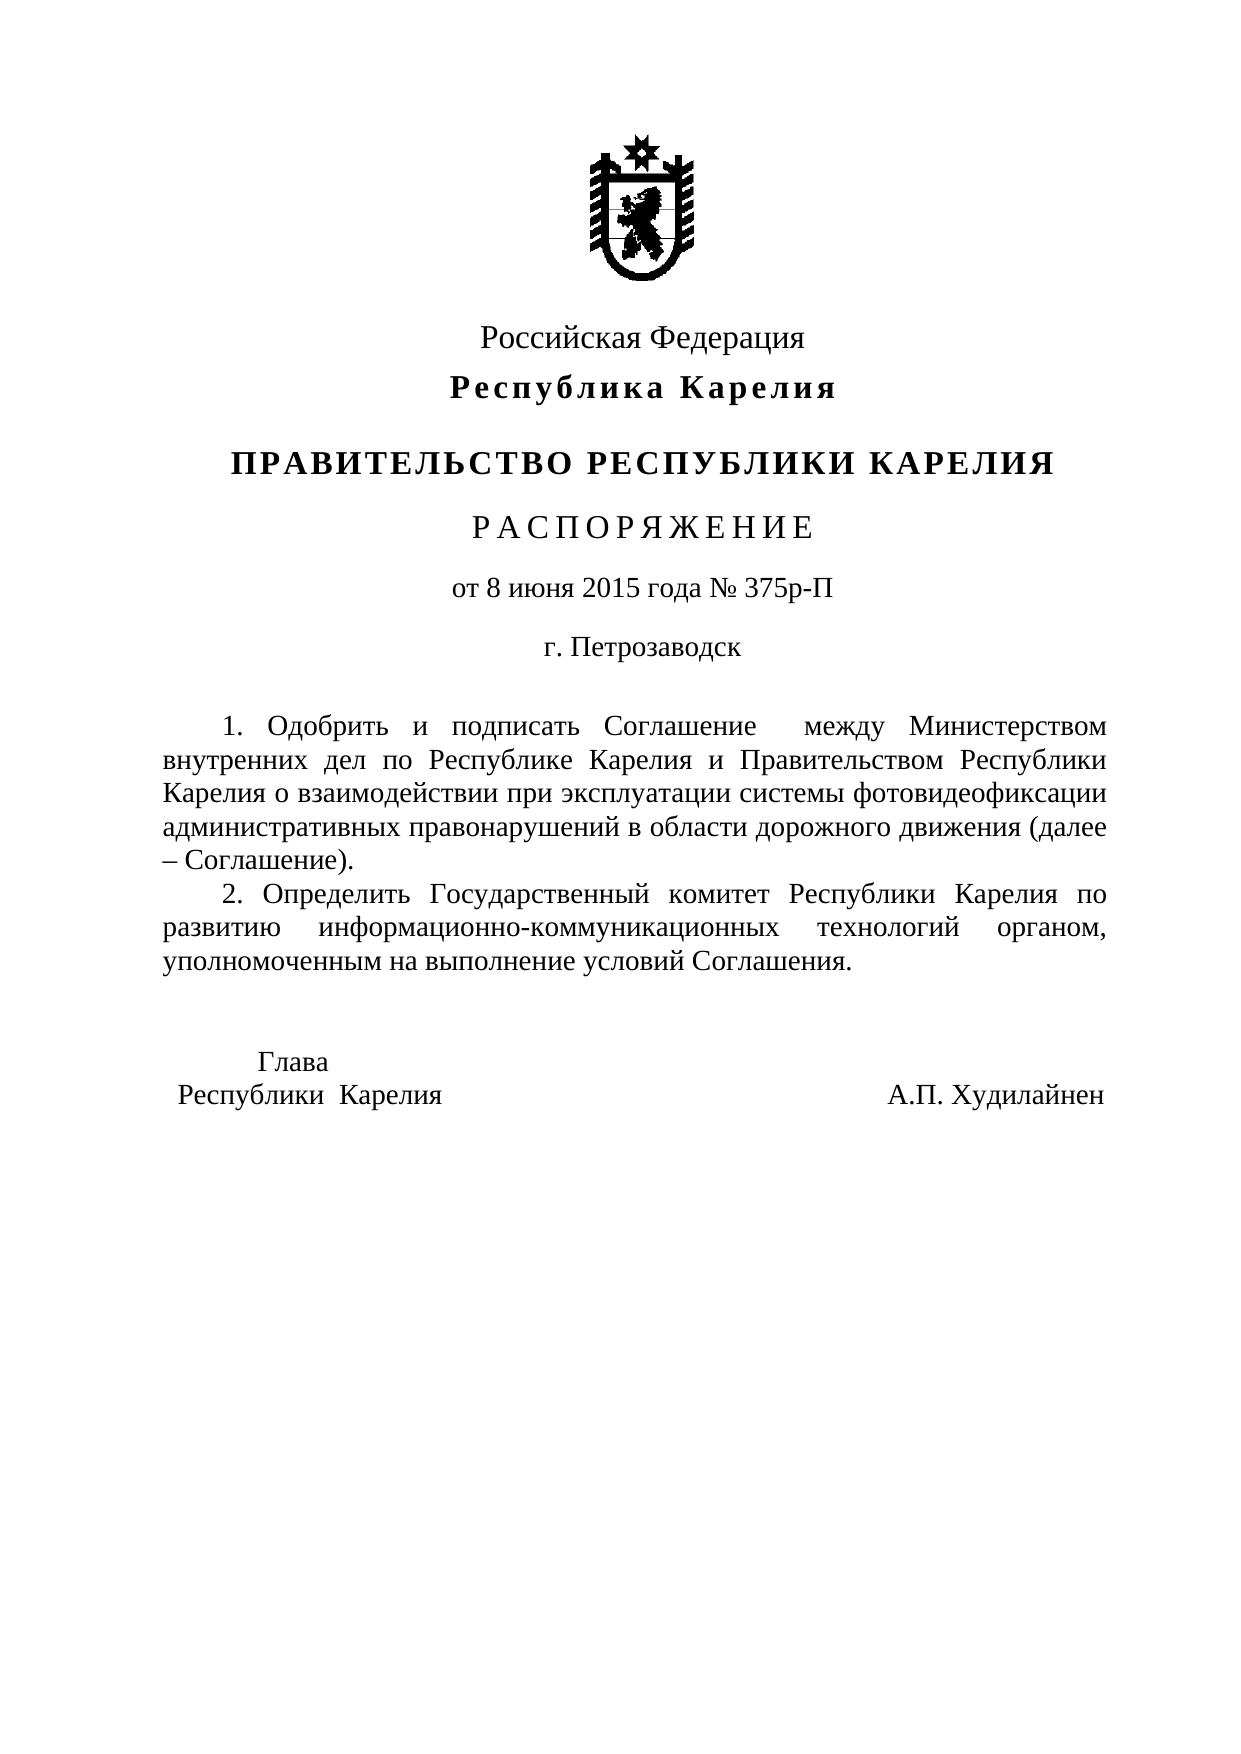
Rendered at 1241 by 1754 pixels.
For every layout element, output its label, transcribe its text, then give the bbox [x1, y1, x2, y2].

subtitle ПРАВИТЕЛЬСТВО РЕСПУБЛИКИ КАРЕЛИЯ [177, 443, 1107, 482]
text 1. Одобрить и подписать Соглашение между Министерством внутренних дел по Республике Карелия и Правительством Республики Карелия о взаимодействии при эксплуатации системы фотовидеофиксации административных правонарушений в области дорожного движения (далее – Соглашение). [162, 708, 1107, 876]
text Республики Карелия А.П. Худилайнен [177, 1077, 1107, 1111]
subtitle Российская Федерация [177, 317, 1107, 355]
text Глава [177, 1044, 1107, 1077]
subtitle Республика Карелия [177, 368, 1107, 406]
text 2. Определить Государственный комитет Республики Карелия по развитию информационно-коммуникационных технологий органом, уполномоченным на выполнение условий Соглашения. [162, 876, 1107, 977]
picture [571, 121, 713, 305]
text от 8 июня 2015 года № 375р-П [177, 570, 1107, 604]
text г. Петрозаводск [177, 629, 1107, 662]
subtitle РАСПОРЯЖЕНИЕ [177, 507, 1107, 545]
